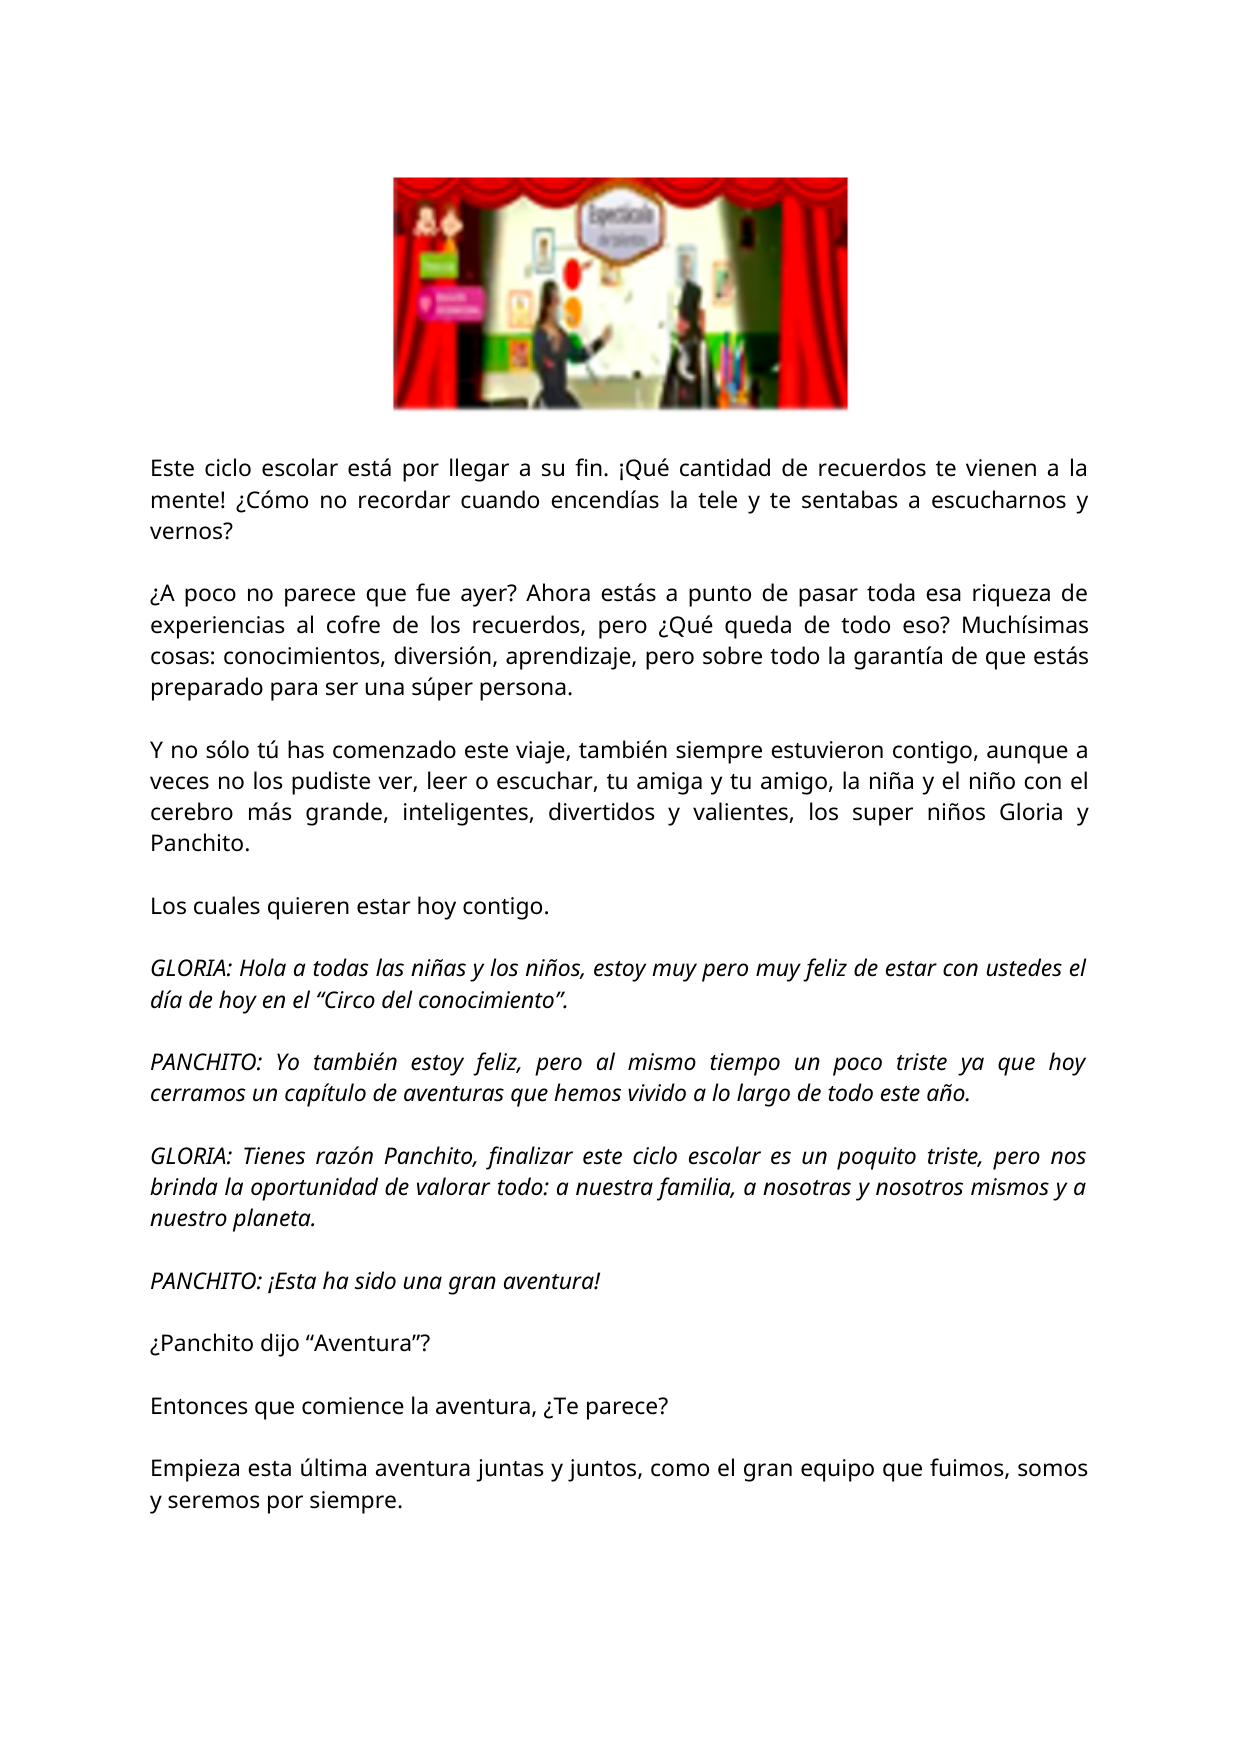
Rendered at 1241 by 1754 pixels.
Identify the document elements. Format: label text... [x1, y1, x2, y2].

text Entonces que comience la aventura, ¿Te parece? [150, 1390, 1090, 1421]
text PANCHITO: ¡Esta ha sido una gran aventura! [150, 1265, 1090, 1296]
text ¿Panchito dijo “Aventura”? [150, 1327, 1090, 1359]
text GLORIA: Tienes razón Panchito, finalizar este ciclo escolar es un poquito triste, pero nos brinda la oportunidad de valorar todo: a nuestra familia, a nosotras y nosotros mismos y a nuestro planeta. [150, 1140, 1090, 1234]
text Este ciclo escolar está por llegar a su fin. ¡Qué cantidad de recuerdos te vienen a la mente! ¿Cómo no recordar cuando encendías la tele y te sentabas a escucharnos y vernos? [150, 452, 1090, 546]
text ¿A poco no parece que fue ayer? Ahora estás a punto de pasar toda esa riqueza de experiencias al cofre de los recuerdos, pero ¿Qué queda de todo eso? Muchísimas cosas: conocimientos, diversión, aprendizaje, pero sobre todo la garantía de que estás preparado para ser una súper persona. [150, 577, 1090, 702]
text PANCHITO: Yo también estoy feliz, pero al mismo tiempo un poco triste ya que hoy cerramos un capítulo de aventuras que hemos vivido a lo largo de todo este año. [150, 1046, 1090, 1109]
text GLORIA: Hola a todas las niñas y los niños, estoy muy pero muy feliz de estar con ustedes el día de hoy en el “Circo del conocimiento”. [150, 952, 1090, 1015]
text Y no sólo tú has comenzado este viaje, también siempre estuvieron contigo, aunque a veces no los pudiste ver, leer o escuchar, tu amiga y tu amigo, la niña y el niño con el cerebro más grande, inteligentes, divertidos y valientes, los super niños Gloria y Panchito. [150, 734, 1090, 859]
text Los cuales quieren estar hoy contigo. [150, 890, 1090, 921]
picture [386, 177, 854, 422]
text Empieza esta última aventura juntas y juntos, como el gran equipo que fuimos, somos y seremos por siempre. [150, 1452, 1090, 1515]
